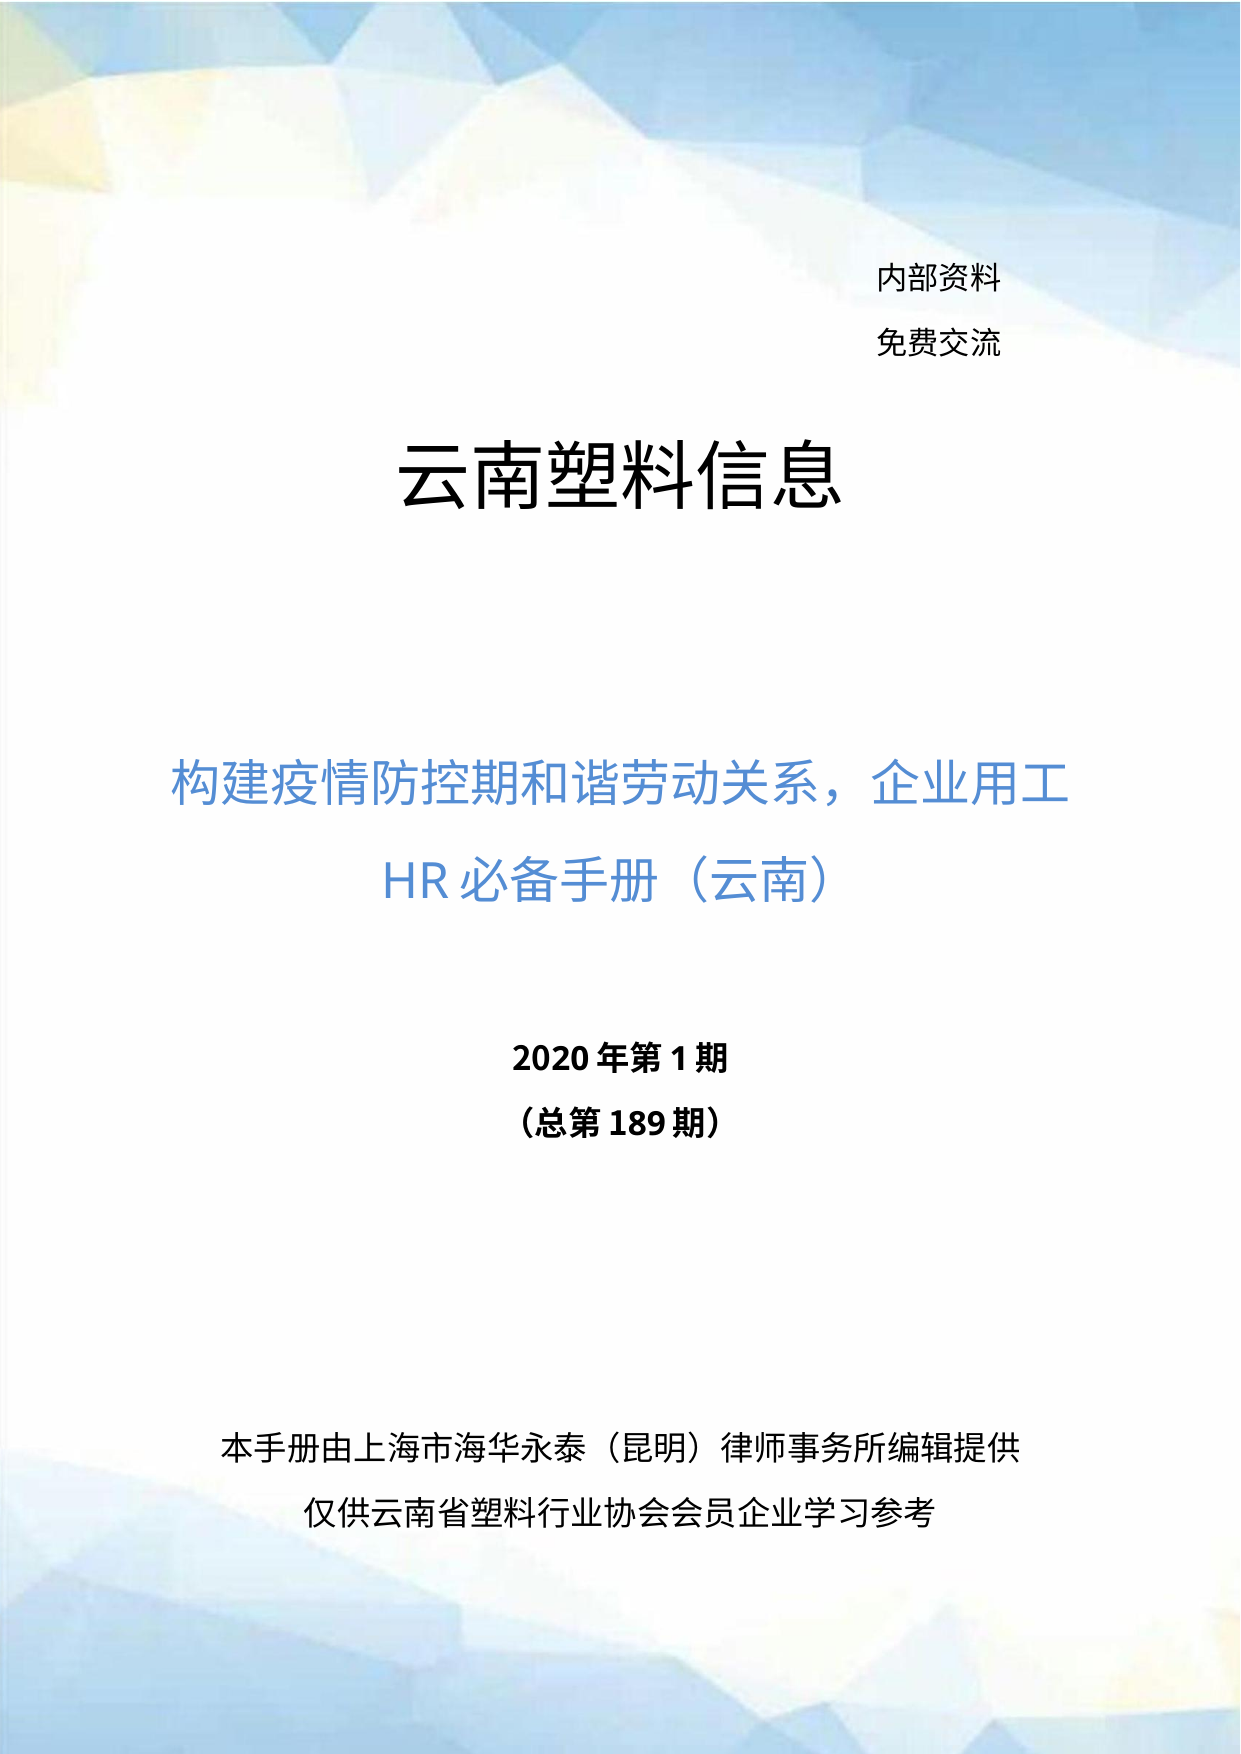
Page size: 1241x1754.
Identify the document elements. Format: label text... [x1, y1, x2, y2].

text HR必备手册（云南） [75, 828, 1165, 926]
picture [0, 1, 1241, 1754]
text 免费交流 [75, 308, 1001, 373]
text 2020年第1期 [75, 1023, 1165, 1088]
text 本手册由上海市海华永泰（昆明）律师事务所编辑提供 [75, 1413, 1165, 1478]
text 云南塑料信息 [75, 406, 1165, 536]
text 仅供云南省塑料行业协会会员企业学习参考 [75, 1478, 1165, 1543]
text （总第189期） [75, 1088, 1165, 1153]
text 内部资料 [75, 243, 1001, 308]
text 构建疫情防控期和谐劳动关系，企业用工 [75, 731, 1165, 828]
